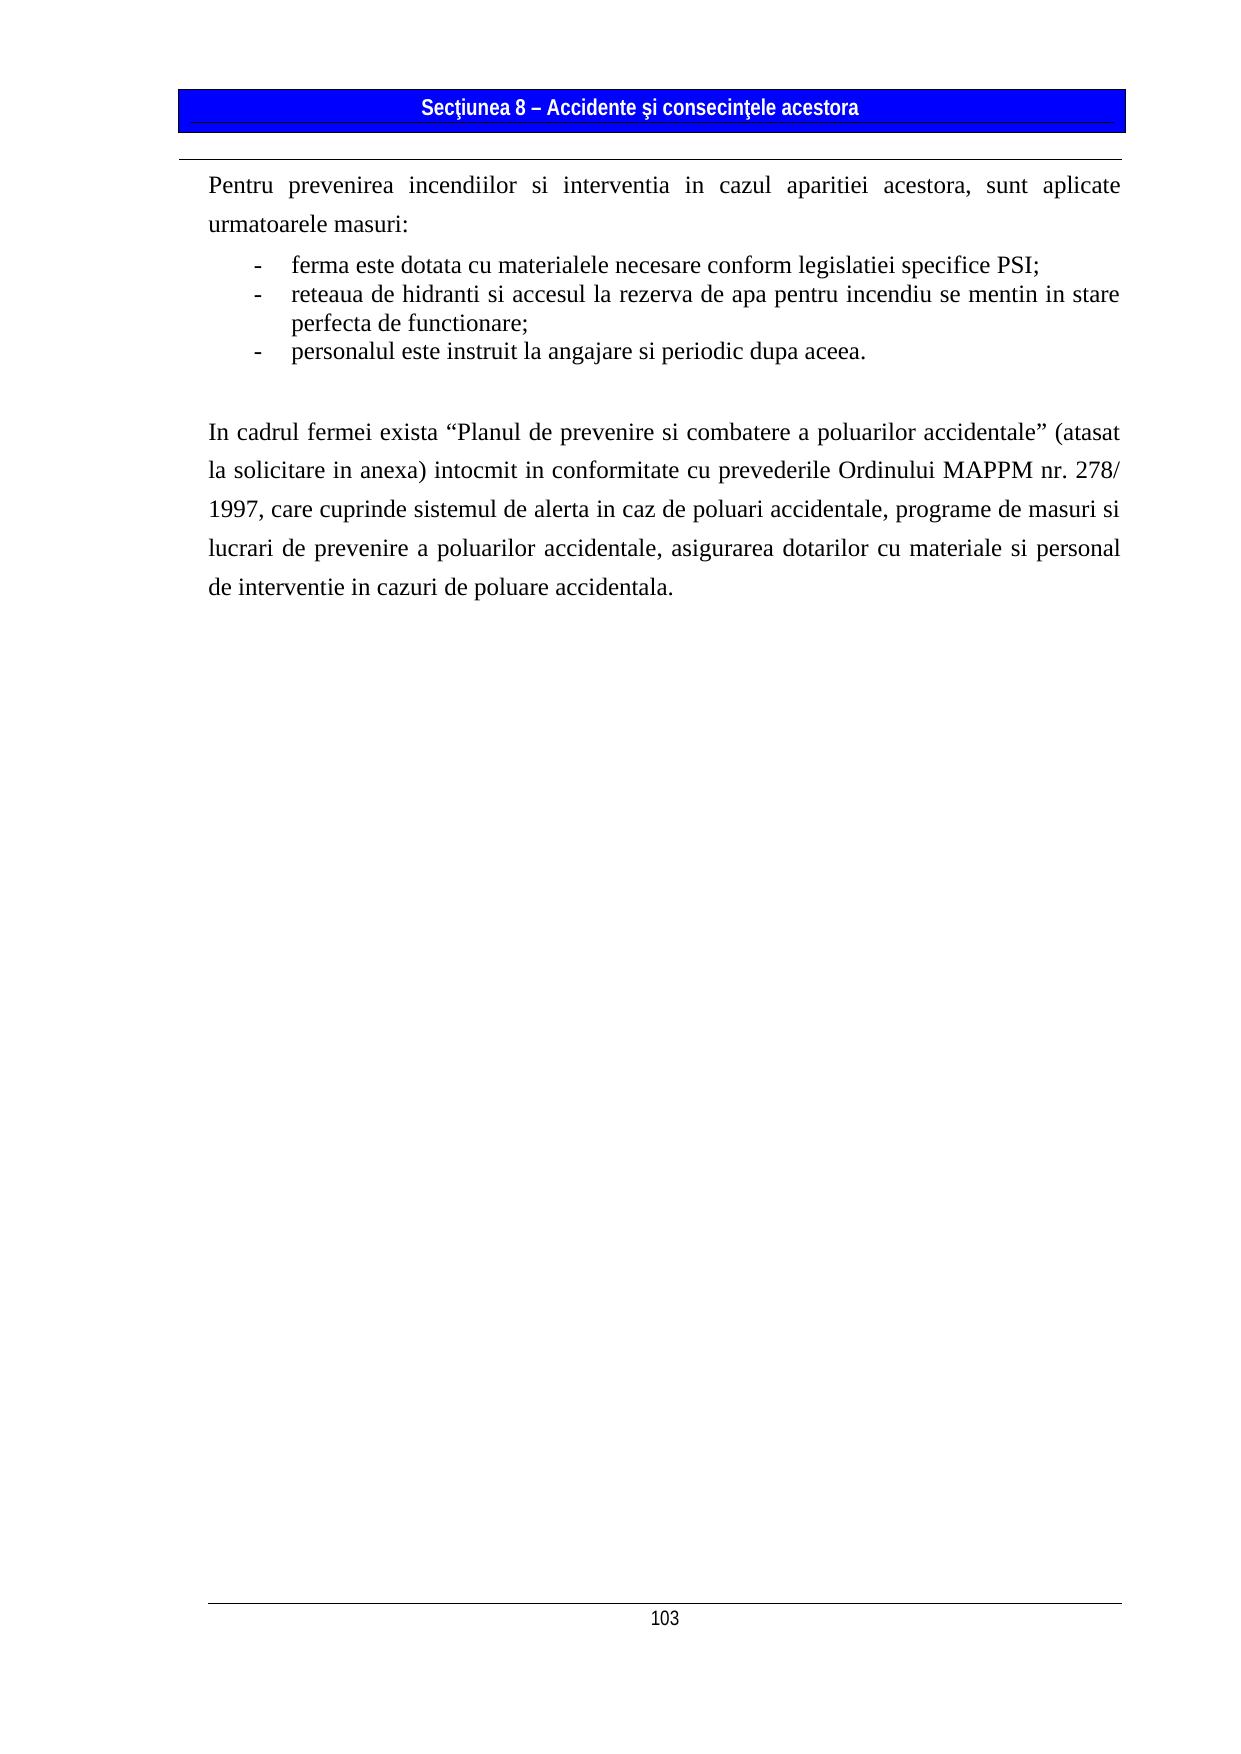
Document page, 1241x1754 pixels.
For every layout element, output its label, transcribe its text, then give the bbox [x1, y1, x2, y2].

list reteaua de hidranti si accesul la rezerva de apa pentru incendiu se mentin in stare perfecta de functionare; [253, 279, 1122, 336]
text In cadrul fermei exista “Planul de prevenire si combatere a poluarilor accidentale” (atasat la solicitare in anexa) intocmit in conformitate cu prevederile Ordinului MAPPM nr. 278/ 1997, care cuprinde sistemul de alerta in caz de poluari accidentale, programe de masuri si lucrari de prevenire a poluarilor accidentale, asigurarea dotarilor cu materiale si personal de interventie in cazuri de poluare accidentala. [208, 406, 1122, 601]
text Pentru prevenirea incendiilor si interventia in cazul aparitiei acestora, sunt aplicate urmatoarele masuri: [208, 160, 1122, 238]
list personalul este instruit la angajare si periodic dupa aceea. [253, 336, 1122, 365]
list ferma este dotata cu materialele necesare conform legislatiei specifice PSI; [253, 250, 1122, 279]
